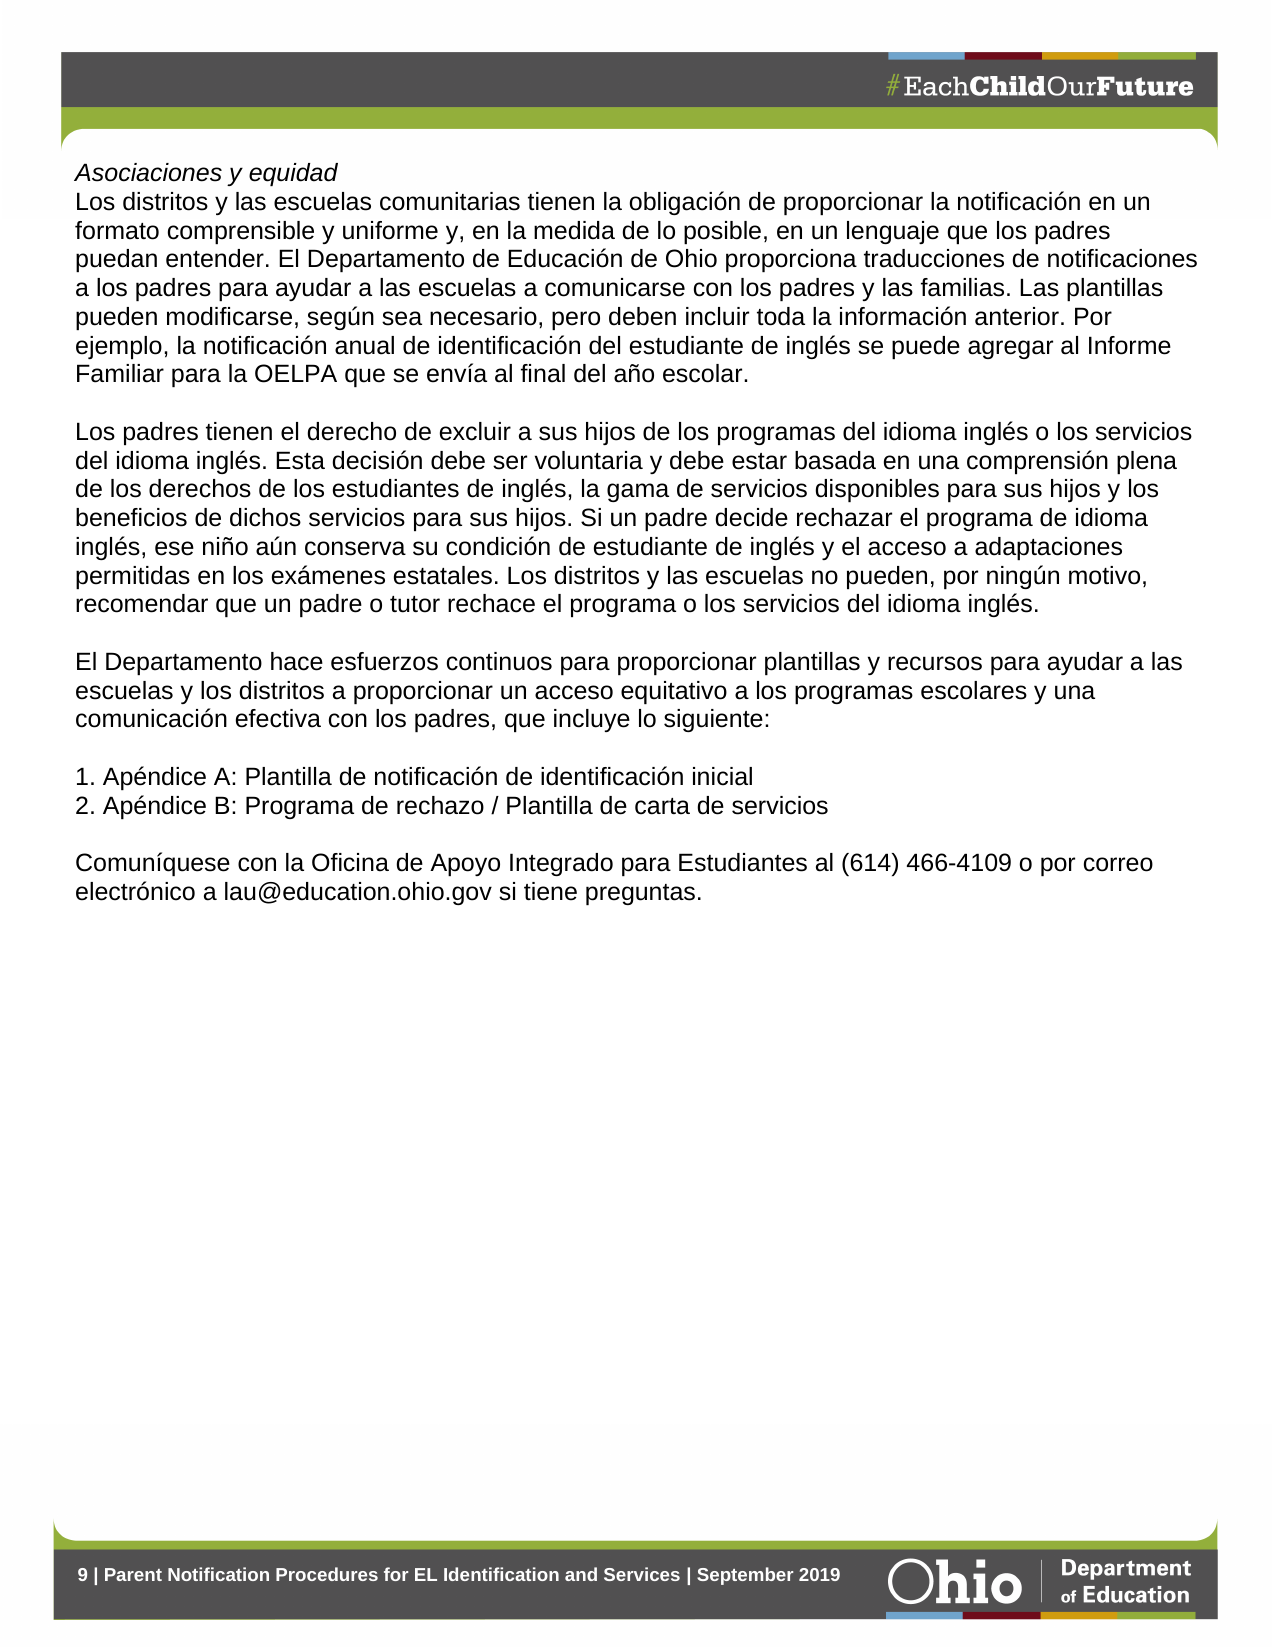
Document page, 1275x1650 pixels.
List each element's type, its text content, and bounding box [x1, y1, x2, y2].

text 1. Apéndice A: Plantilla de notificación de identificación inicial [75, 762, 1200, 791]
text Los padres tienen el derecho de excluir a sus hijos de los programas del idioma inglés o los servicios del idioma inglés. Esta decisión debe ser voluntaria y debe estar basada en una comprensión plena de los derechos de los estudiantes de inglés, la gama de servicios disponibles para sus hijos y los beneficios de dichos servicios para sus hijos. Si un padre decide rechazar el programa de idioma inglés, ese niño aún conserva su condición de estudiante de inglés y el acceso a adaptaciones permitidas en los exámenes estatales. Los distritos y las escuelas no pueden, por ningún motivo, recomendar que un padre o tutor rechace el programa o los servicios del idioma inglés. [75, 417, 1200, 618]
text Asociaciones y equidad [75, 158, 1200, 187]
text Los distritos y las escuelas comunitarias tienen la obligación de proporcionar la notificación en un formato comprensible y uniforme y, en la medida de lo posible, en un lenguaje que los padres puedan entender. El Departamento de Educación de Ohio proporciona traducciones de notificaciones a los padres para ayudar a las escuelas a comunicarse con los padres y las familias. Las plantillas pueden modificarse, según sea necesario, pero deben incluir toda la información anterior. Por ejemplo, la notificación anual de identificación del estudiante de inglés se puede agregar al Informe Familiar para la OELPA que se envía al final del año escolar. [75, 187, 1200, 388]
picture [0, 1424, 1272, 1647]
text 2. Apéndice B: Programa de rechazo / Plantilla de carta de servicios [75, 791, 1200, 819]
text Comuníquese con la Oficina de Apoyo Integrado para Estudiantes al (614) 466-4109 o por correo electrónico a lau@education.ohio.gov si tiene preguntas. [75, 848, 1200, 906]
text El Departamento hace esfuerzos continuos para proporcionar plantillas y recursos para ayudar a las escuelas y los distritos a proporcionar un acceso equitativo a los programas escolares y una comunicación efectiva con los padres, que incluye lo siguiente: [75, 647, 1200, 733]
picture [2, 0, 1272, 219]
